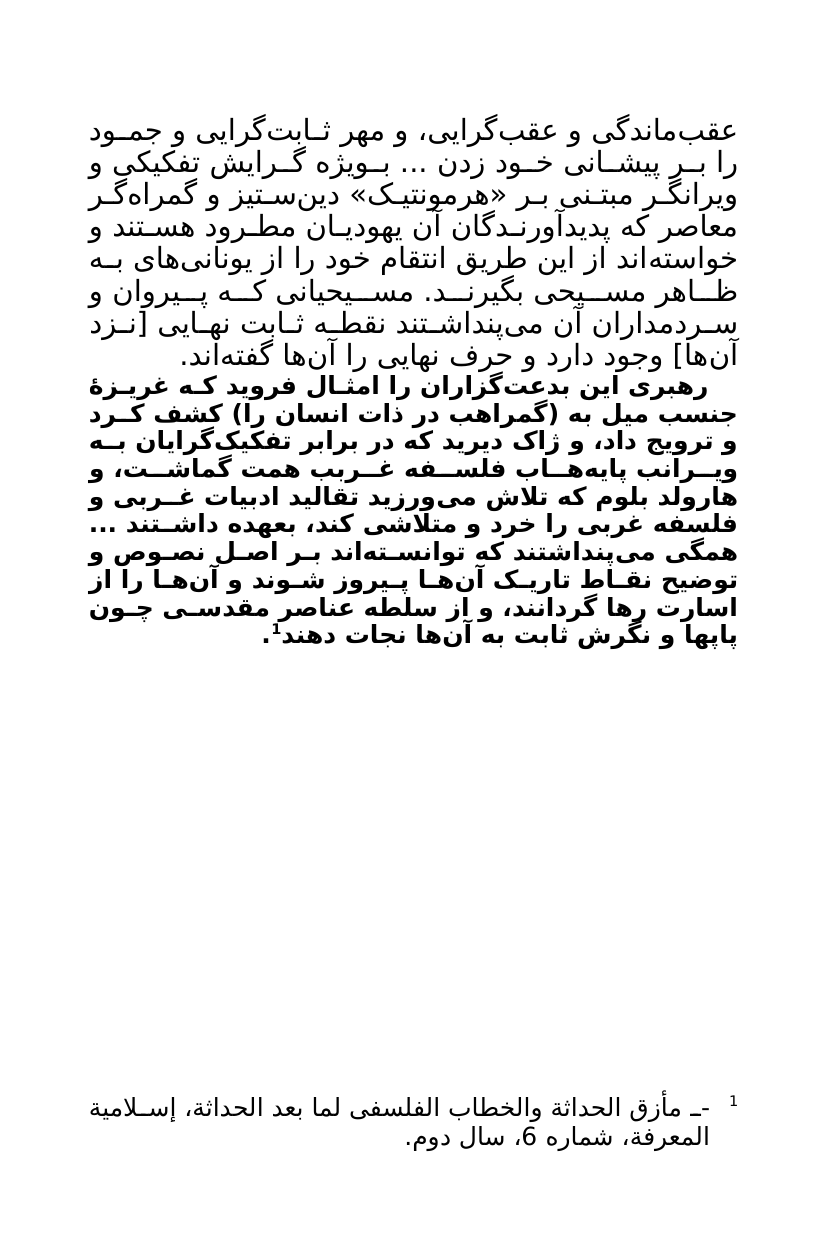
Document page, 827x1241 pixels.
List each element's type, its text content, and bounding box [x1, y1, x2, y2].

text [89, 114, 738, 373]
text رهبری این بدعت‌گزاران را امثال فروید که غریزۀ جنسب میل به (گمراهب در ذات انسان را) کشف کرد و ترویج داد، و ژاک دیرید که در برابر تفکیک‌گرایان به ویرانب پایه‌هاب فلسفه غربب همت گماشت، و هارولد بلوم که تلاش می‌ورزید تقالید ادبیات غربی و فلسفه غربی را خرد و متلاشی کند، بعهده داشتند ... همگی می‌پنداشتند که توانسته‌اند بر اصل نصوص و توضیح نقاط تاریک آن‌ها پیروز شوند و آن‌ها را از اسارت رها گردانند، و از سلطه عناصر مقدسی چون پاپها و نگرش ثابت به آن‌ها نجات دهند. [89, 373, 738, 650]
